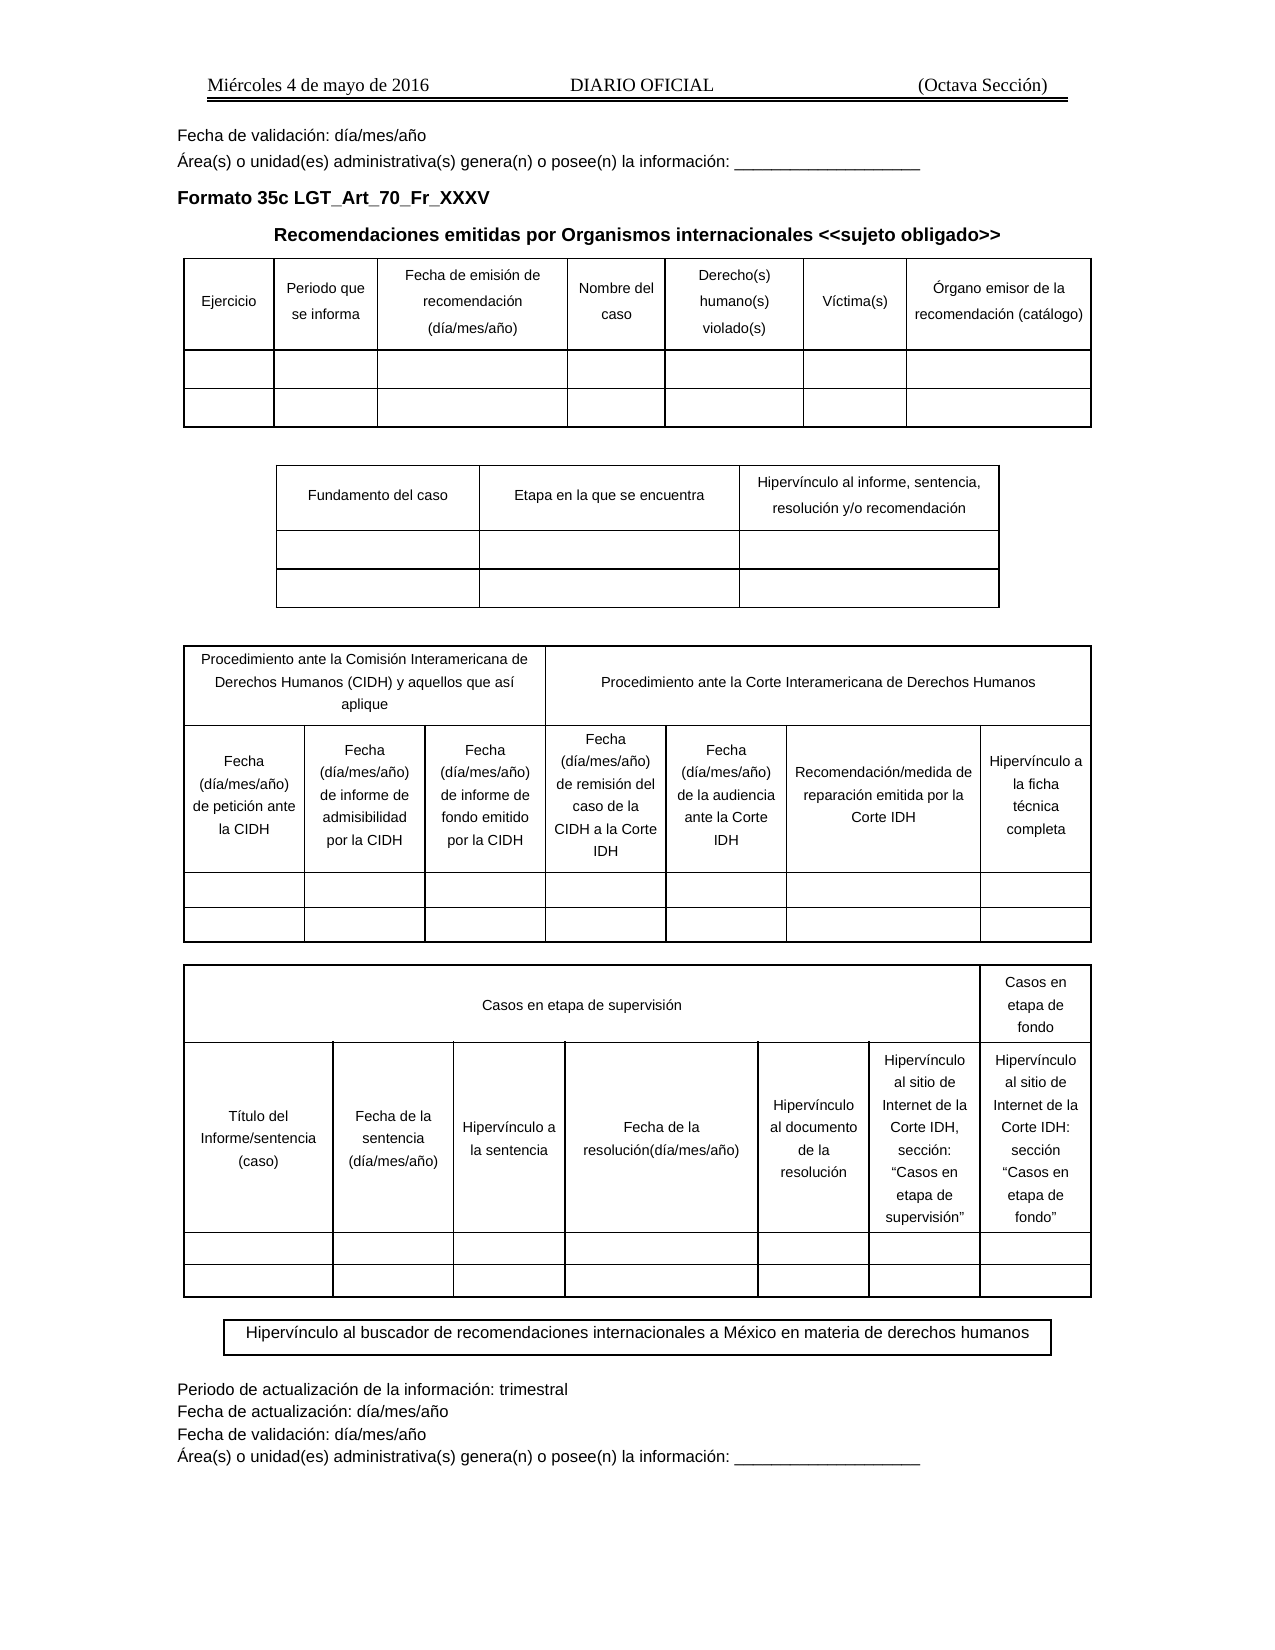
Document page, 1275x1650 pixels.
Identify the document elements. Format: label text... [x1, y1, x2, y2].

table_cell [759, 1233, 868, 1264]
text Fecha de actualización: día/mes/año [177, 1399, 1098, 1422]
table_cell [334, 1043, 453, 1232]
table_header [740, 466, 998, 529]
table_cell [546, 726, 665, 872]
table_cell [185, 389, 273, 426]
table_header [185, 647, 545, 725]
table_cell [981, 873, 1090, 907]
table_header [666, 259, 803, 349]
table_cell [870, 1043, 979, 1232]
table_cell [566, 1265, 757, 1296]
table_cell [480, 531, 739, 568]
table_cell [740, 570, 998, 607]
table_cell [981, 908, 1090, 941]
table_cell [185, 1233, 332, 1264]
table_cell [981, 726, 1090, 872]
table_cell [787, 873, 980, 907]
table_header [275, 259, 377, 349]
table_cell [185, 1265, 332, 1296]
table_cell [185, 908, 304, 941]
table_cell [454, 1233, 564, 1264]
text Recomendaciones emitidas por Organismos internacionales <<sujeto obligado>> [177, 220, 1098, 247]
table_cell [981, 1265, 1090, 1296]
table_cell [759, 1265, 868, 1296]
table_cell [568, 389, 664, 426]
text Área(s) o unidad(es) administrativa(s) genera(n) o posee(n) la información: ____________________ [177, 146, 1098, 173]
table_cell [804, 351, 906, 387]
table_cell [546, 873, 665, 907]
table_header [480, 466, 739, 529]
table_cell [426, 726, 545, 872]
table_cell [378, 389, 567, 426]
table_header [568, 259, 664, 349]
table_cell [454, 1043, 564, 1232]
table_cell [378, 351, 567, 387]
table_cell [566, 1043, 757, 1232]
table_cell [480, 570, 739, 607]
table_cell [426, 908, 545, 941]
text Fecha de validación: día/mes/año [177, 120, 1098, 146]
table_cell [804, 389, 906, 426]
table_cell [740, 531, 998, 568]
text Área(s) o unidad(es) administrativa(s) genera(n) o posee(n) la información: ____________________ [177, 1444, 1098, 1467]
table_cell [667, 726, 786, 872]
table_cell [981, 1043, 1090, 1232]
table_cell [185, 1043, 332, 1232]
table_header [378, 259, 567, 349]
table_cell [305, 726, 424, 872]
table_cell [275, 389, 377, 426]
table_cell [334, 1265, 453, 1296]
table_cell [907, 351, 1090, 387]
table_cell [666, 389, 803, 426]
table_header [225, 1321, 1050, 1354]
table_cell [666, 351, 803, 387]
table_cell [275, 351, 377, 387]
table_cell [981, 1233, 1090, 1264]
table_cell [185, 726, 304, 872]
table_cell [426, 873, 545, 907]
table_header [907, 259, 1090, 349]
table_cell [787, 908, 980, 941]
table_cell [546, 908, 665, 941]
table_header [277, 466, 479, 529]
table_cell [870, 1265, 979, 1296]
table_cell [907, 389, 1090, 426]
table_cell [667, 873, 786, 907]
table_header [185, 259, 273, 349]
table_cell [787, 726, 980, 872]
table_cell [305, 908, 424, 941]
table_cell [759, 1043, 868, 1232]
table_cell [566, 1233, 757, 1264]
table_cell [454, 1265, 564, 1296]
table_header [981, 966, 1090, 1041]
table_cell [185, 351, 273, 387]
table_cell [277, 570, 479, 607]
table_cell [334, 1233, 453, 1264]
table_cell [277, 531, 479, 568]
text Formato 35c LGT_Art_70_Fr_XXXV [177, 183, 1098, 210]
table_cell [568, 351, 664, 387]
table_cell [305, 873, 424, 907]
text Fecha de validación: día/mes/año [177, 1422, 1098, 1444]
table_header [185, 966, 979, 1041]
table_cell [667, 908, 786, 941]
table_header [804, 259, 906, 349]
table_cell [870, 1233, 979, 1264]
text Periodo de actualización de la información: trimestral [177, 1377, 1098, 1399]
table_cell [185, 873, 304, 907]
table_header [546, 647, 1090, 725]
